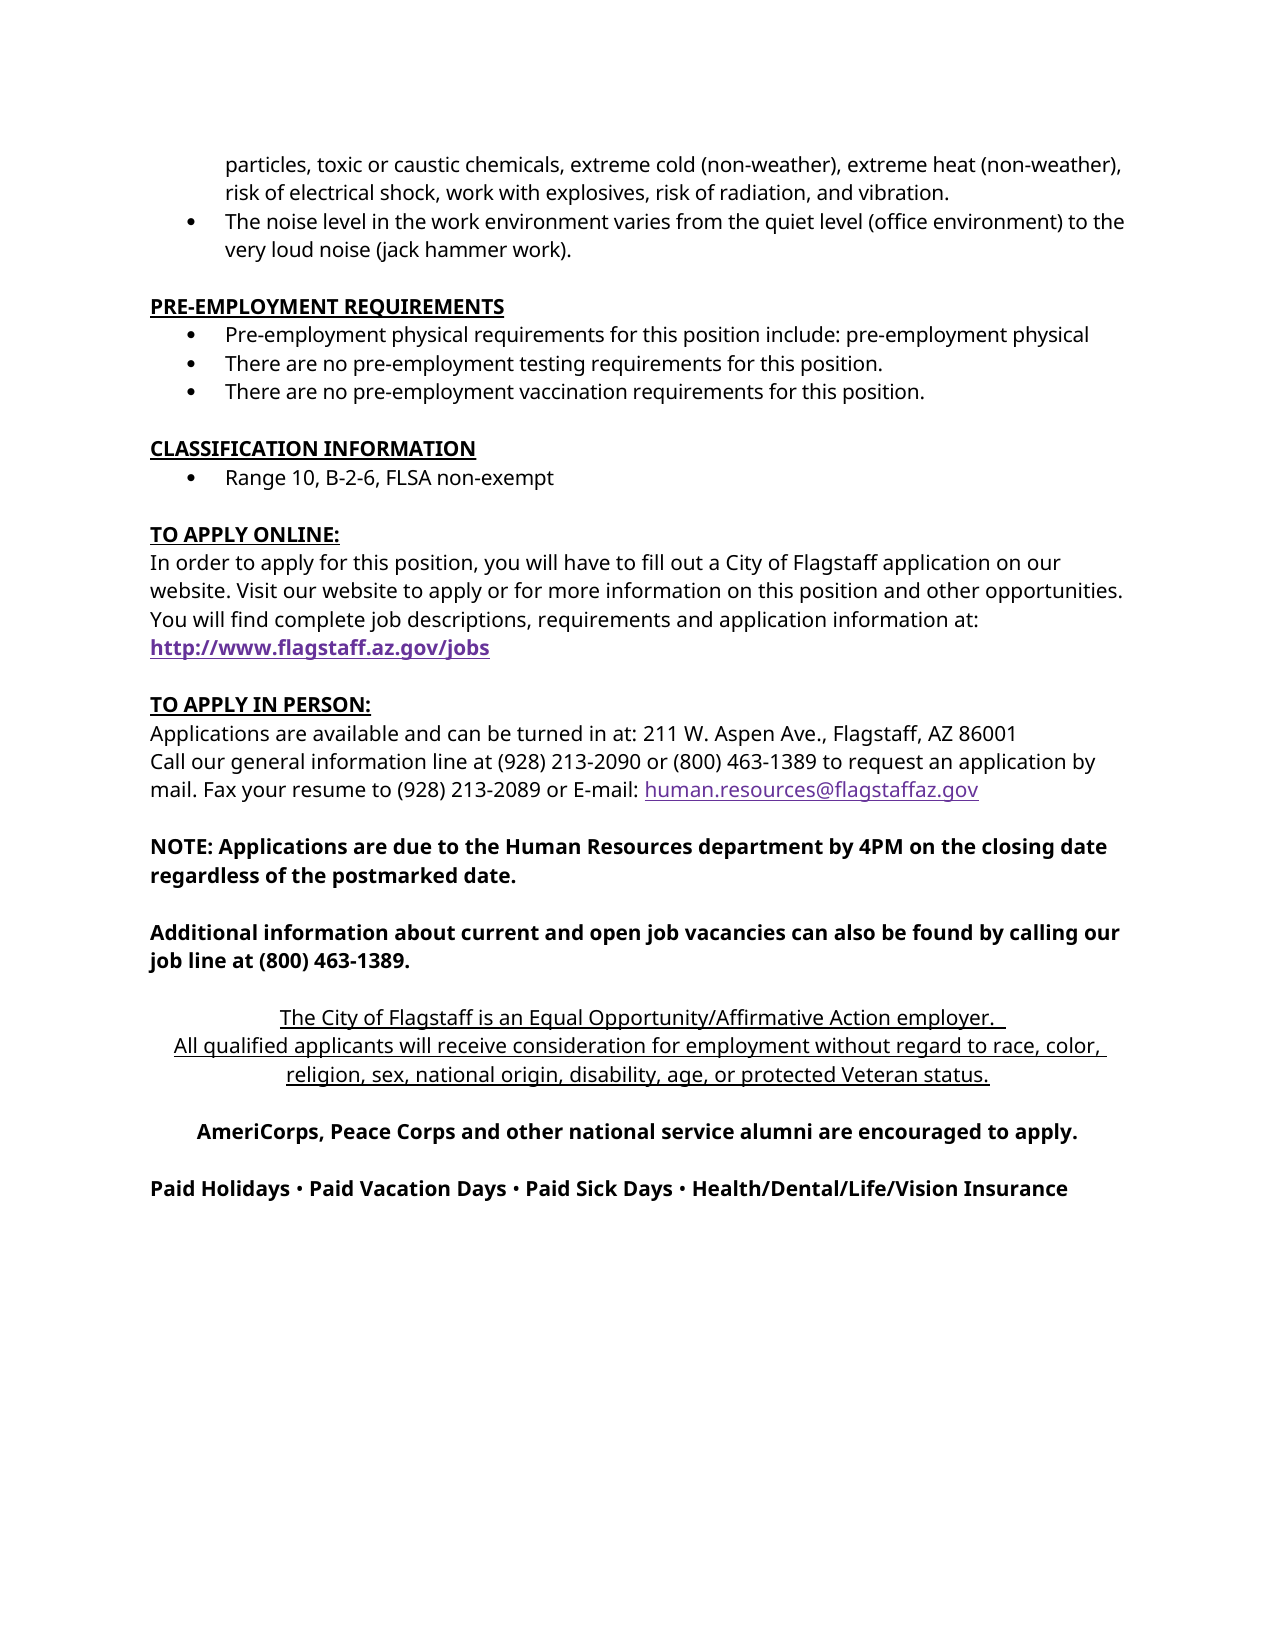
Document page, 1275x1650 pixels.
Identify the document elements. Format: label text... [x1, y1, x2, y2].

text TO APPLY ONLINE: [150, 520, 1125, 548]
list There are no pre-employment testing requirements for this position. [187, 349, 1125, 377]
text CLASSIFICATION INFORMATION [150, 434, 1125, 463]
text In order to apply for this position, you will have to fill out a City of Flagstaff application on our website. Visit our website to apply or for more information on this position and other opportunities. You will find complete job descriptions, requirements and application information at: http://www.flagstaff.az.gov/jobs [150, 548, 1125, 662]
text Call our general information line at (928) 213-2090 or (800) 463-1389 to request an application by mail. Fax your resume to (928) 213-2089 or E-mail: human.resources@flagstaffaz.gov [150, 747, 1125, 804]
text religion, sex, national origin, disability, age, or protected Veteran status. [150, 1060, 1125, 1088]
text The City of Flagstaff is an Equal Opportunity/Affirmative Action employer. [150, 1003, 1125, 1032]
text AmeriCorps, Peace Corps and other national service alumni are encouraged to apply. [150, 1117, 1125, 1145]
list There are no pre-employment vaccination requirements for this position. [187, 377, 1125, 406]
text TO APPLY IN PERSON: [150, 690, 1125, 719]
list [187, 150, 1125, 207]
list The noise level in the work environment varies from the quiet level (office environment) to the very loud noise (jack hammer work). [187, 207, 1125, 264]
text Paid Holidays • Paid Vacation Days • Paid Sick Days • Health/Dental/Life/Vision Insurance [150, 1174, 1125, 1202]
list Range 10, B-2-6, FLSA non-exempt [187, 463, 1125, 491]
text PRE-EMPLOYMENT REQUIREMENTS [150, 292, 1125, 321]
list Pre-employment physical requirements for this position include: pre-employment physical [187, 321, 1125, 349]
text NOTE: Applications are due to the Human Resources department by 4PM on the closing date regardless of the postmarked date. [150, 832, 1125, 889]
text Additional information about current and open job vacancies can also be found by calling our job line at (800) 463-1389. [150, 918, 1125, 975]
text All qualified applicants will receive consideration for employment without regard to race, color, [150, 1032, 1125, 1060]
text Applications are available and can be turned in at: 211 W. Aspen Ave., Flagstaff, AZ 86001 [150, 719, 1125, 747]
